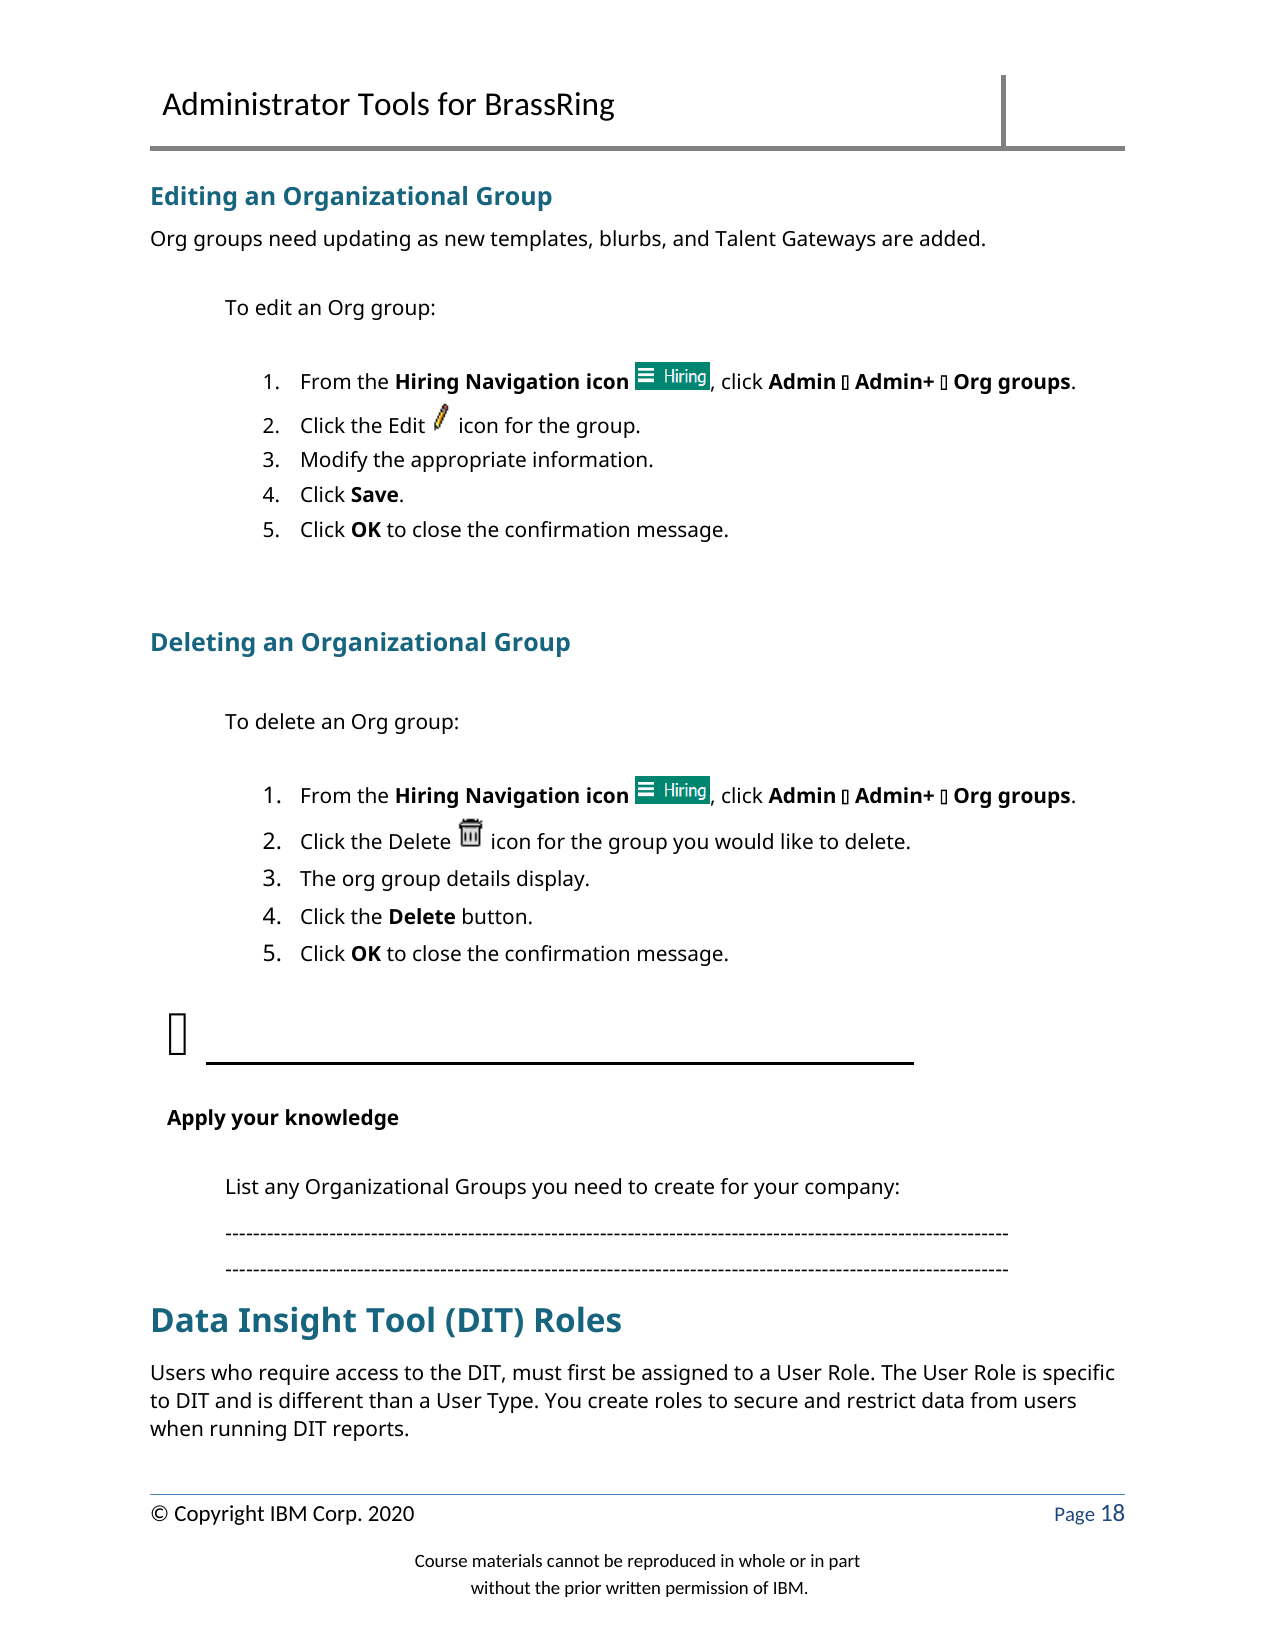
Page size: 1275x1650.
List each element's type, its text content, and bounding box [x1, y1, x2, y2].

list From the Hiring Navigation icon , click Admin Admin+ Org groups. [262, 777, 1125, 811]
list Click Save. [262, 480, 1125, 509]
picture [456, 817, 486, 850]
text List any Organizational Groups you need to create for your company: [150, 1172, 1125, 1201]
subtitle Data Insight Tool (DIT) Roles [150, 1297, 1125, 1343]
text Users who require access to the DIT, must first be assigned to a User Role. The User Role is specific to DIT and is different than a User Type. You create roles to secure and restrict data from users when running DIT reports. [150, 1358, 1125, 1443]
picture [635, 362, 710, 390]
text Apply your knowledge [150, 1103, 1125, 1131]
picture [635, 776, 710, 804]
list From the Hiring Navigation icon , click Admin Admin+ Org groups. [262, 362, 1125, 396]
list Click OK to close the confirmation message. [262, 937, 1125, 968]
picture [430, 401, 453, 434]
text ----------------------------------------------------------------------------------------------------------------- [150, 1221, 1125, 1245]
list Click the Delete icon for the group you would like to delete. [262, 817, 1125, 856]
list The org group details display. [262, 862, 1125, 893]
text To edit an Org group: [150, 293, 1125, 321]
text To delete an Org group: [150, 707, 1125, 736]
subtitle Deleting an Organizational Group [150, 624, 1125, 659]
list Click the Delete button. [262, 900, 1125, 931]
list Modify the appropriate information. [262, 446, 1125, 474]
subtitle Editing an Organizational Group [150, 178, 1125, 212]
list Click the Edit icon for the group. [262, 402, 1125, 439]
list Click OK to close the confirmation message. [262, 515, 1125, 543]
text ----------------------------------------------------------------------------------------------------------------- [150, 1257, 1125, 1281]
text Org groups need updating as new templates, blurbs, and Talent Gateways are added. [150, 224, 1125, 252]
